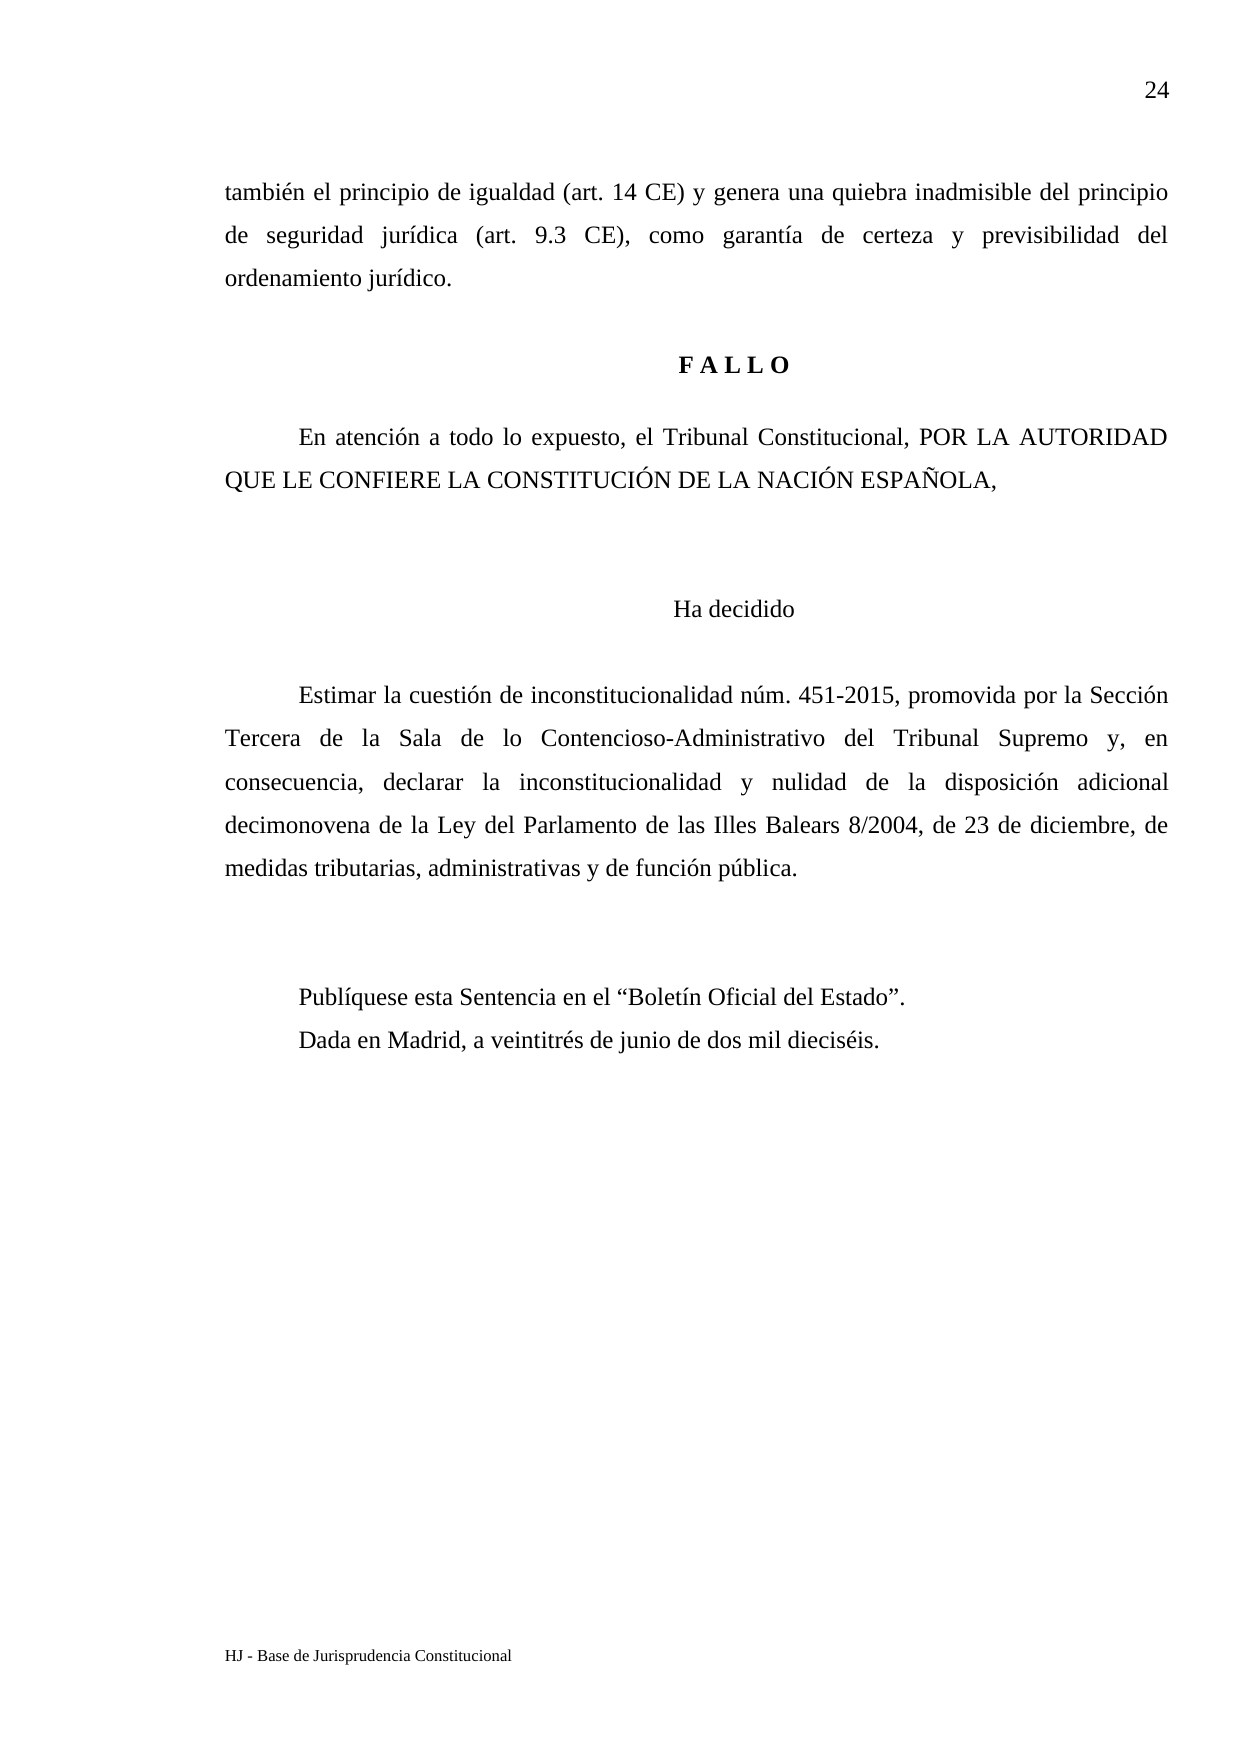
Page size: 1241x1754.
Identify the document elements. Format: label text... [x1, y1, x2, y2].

text En atención a todo lo expuesto, el Tribunal Constitucional, POR LA AUTORIDAD QUE LE CONFIERE LA CONSTITUCIÓN DE LA NACIÓN ESPAÑOLA, [224, 422, 1169, 493]
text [224, 177, 1169, 292]
text Ha decidido [224, 594, 1169, 623]
text Dada en Madrid, a veintitrés de junio de dos mil dieciséis. [224, 1025, 1169, 1054]
subtitle F A L L O [224, 350, 1169, 378]
text Estimar la cuestión de inconstitucionalidad núm. 451-2015, promovida por la Sección Tercera de la Sala de lo Contencioso-Administrativo del Tribunal Supremo y, en consecuencia, declarar la inconstitucionalidad y nulidad de la disposición adicional decimonovena de la Ley del Parlamento de las Illes Balears 8/2004, de 23 de diciembre, de medidas tributarias, administrativas y de función pública. [224, 680, 1169, 882]
text Publíquese esta Sentencia en el “Boletín Oficial del Estado”. [224, 982, 1169, 1011]
